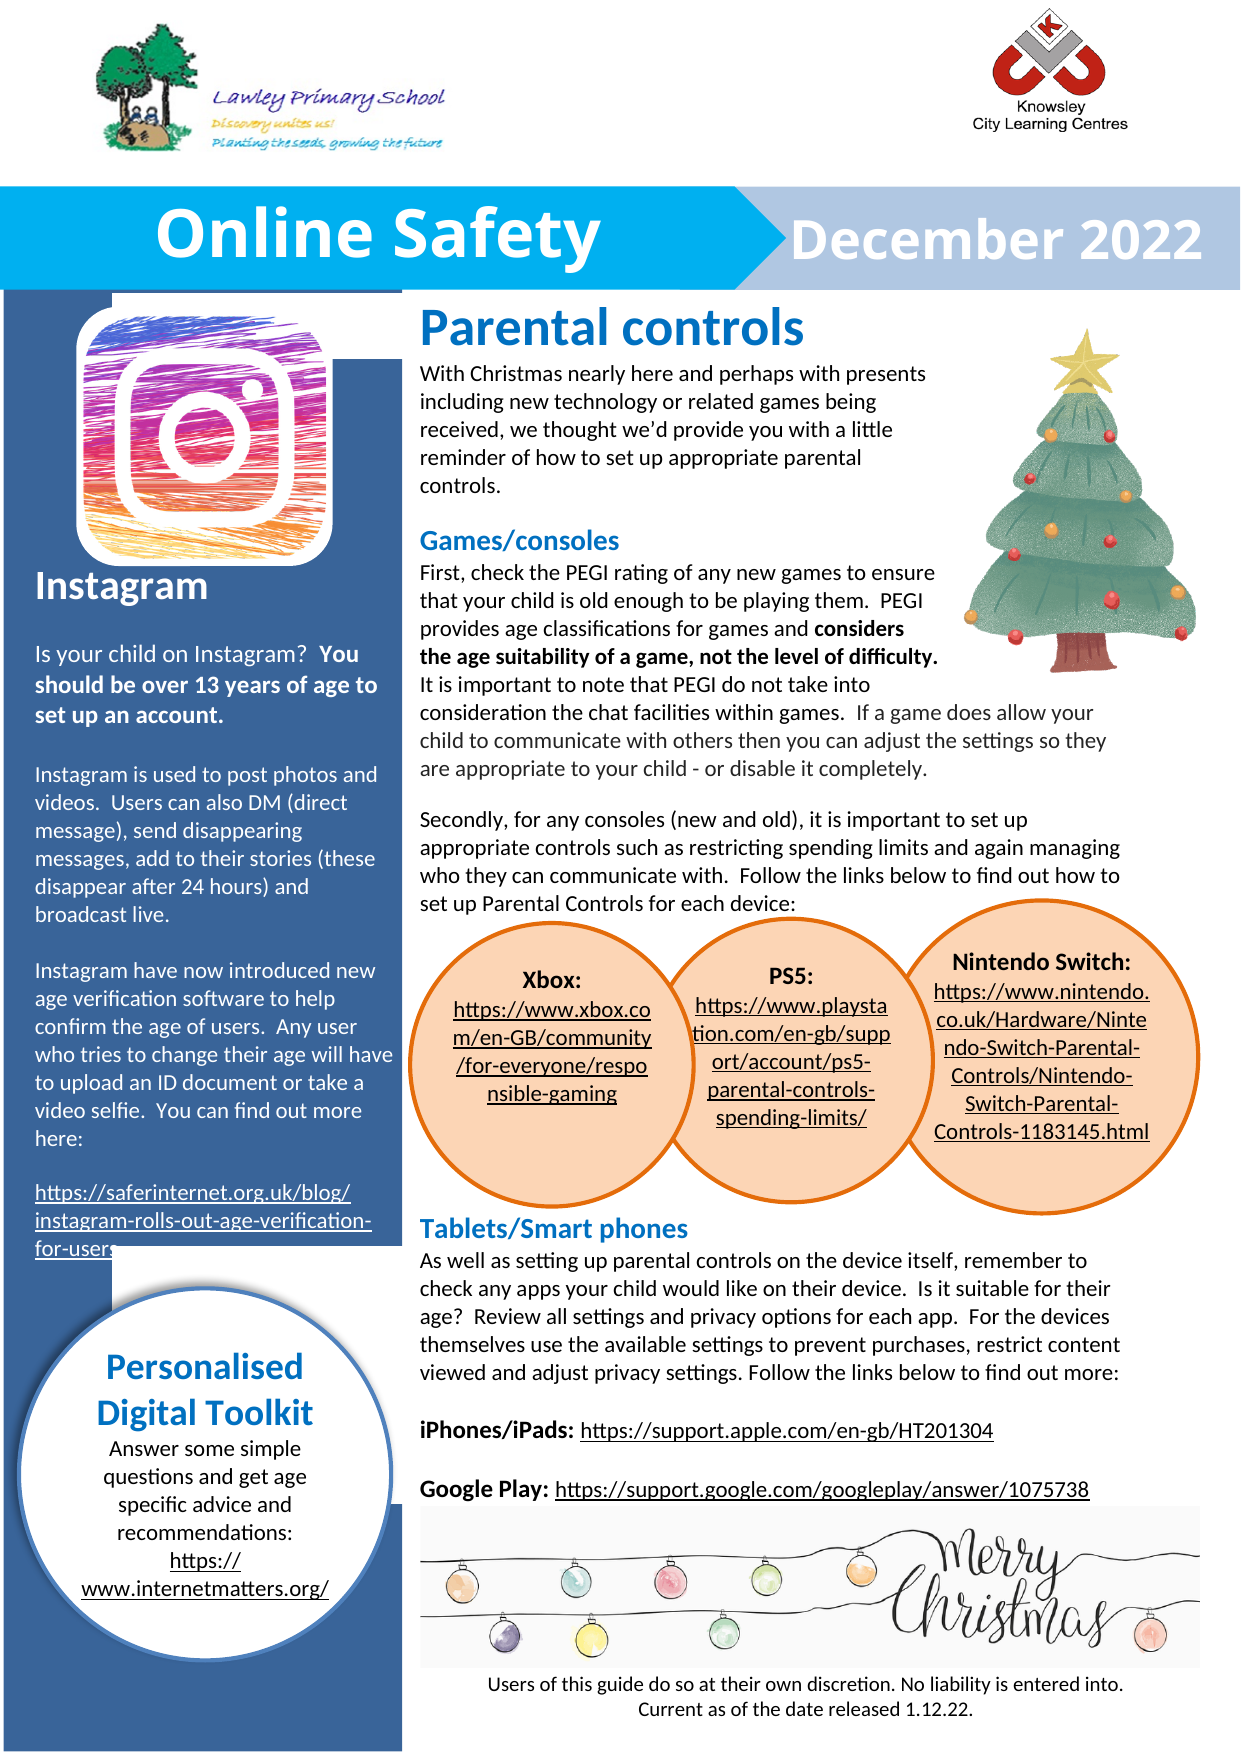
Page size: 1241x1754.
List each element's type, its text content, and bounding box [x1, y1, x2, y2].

text Parental controls [112, 293, 1128, 359]
picture [959, 326, 1202, 679]
text Google Play: https://support.google.com/googleplay/answer/1075738 [392, 1473, 1128, 1504]
text With Christmas nearly here and perhaps with presents including new technology or related games being received, we thought we’d provide you with a little reminder of how to set up appropriate parental controls. [333, 359, 959, 499]
text As well as setting up parental controls on the device itself, remember to check any apps your child would like on their device. Is it suitable for their age? Review all settings and privacy options for each app. For the devices themselves use the available settings to prevent purchases, restrict content viewed and adjust privacy settings. Follow the links below to find out more: [112, 1246, 1128, 1386]
text First, check the PEGI rating of any new games to ensure that your child is old enough to be playing them. PEGI provides age classifications for games and considers the age suitability of a game, not the level of difficulty. It is important to note that PEGI do not take into consideration the chat facilities within games. If a game does allow your child to communicate with others then you can adjust the settings so they are appropriate to your child - or disable it completely. [112, 558, 1128, 782]
text Games/consoles [327, 522, 959, 558]
text Tablets/Smart phones [112, 1210, 1128, 1246]
picture [80, 311, 327, 563]
text iPhones/iPads: https://support.apple.com/en-gb/HT201304 [387, 1414, 1128, 1445]
text Secondly, for any consoles (new and old), it is important to set up appropriate controls such as restricting spending limits and again managing who they can communicate with. Follow the links below to find out how to set up Parental Controls for each device: [112, 805, 1128, 917]
picture [420, 1506, 1200, 1668]
picture [73, 0, 1167, 186]
